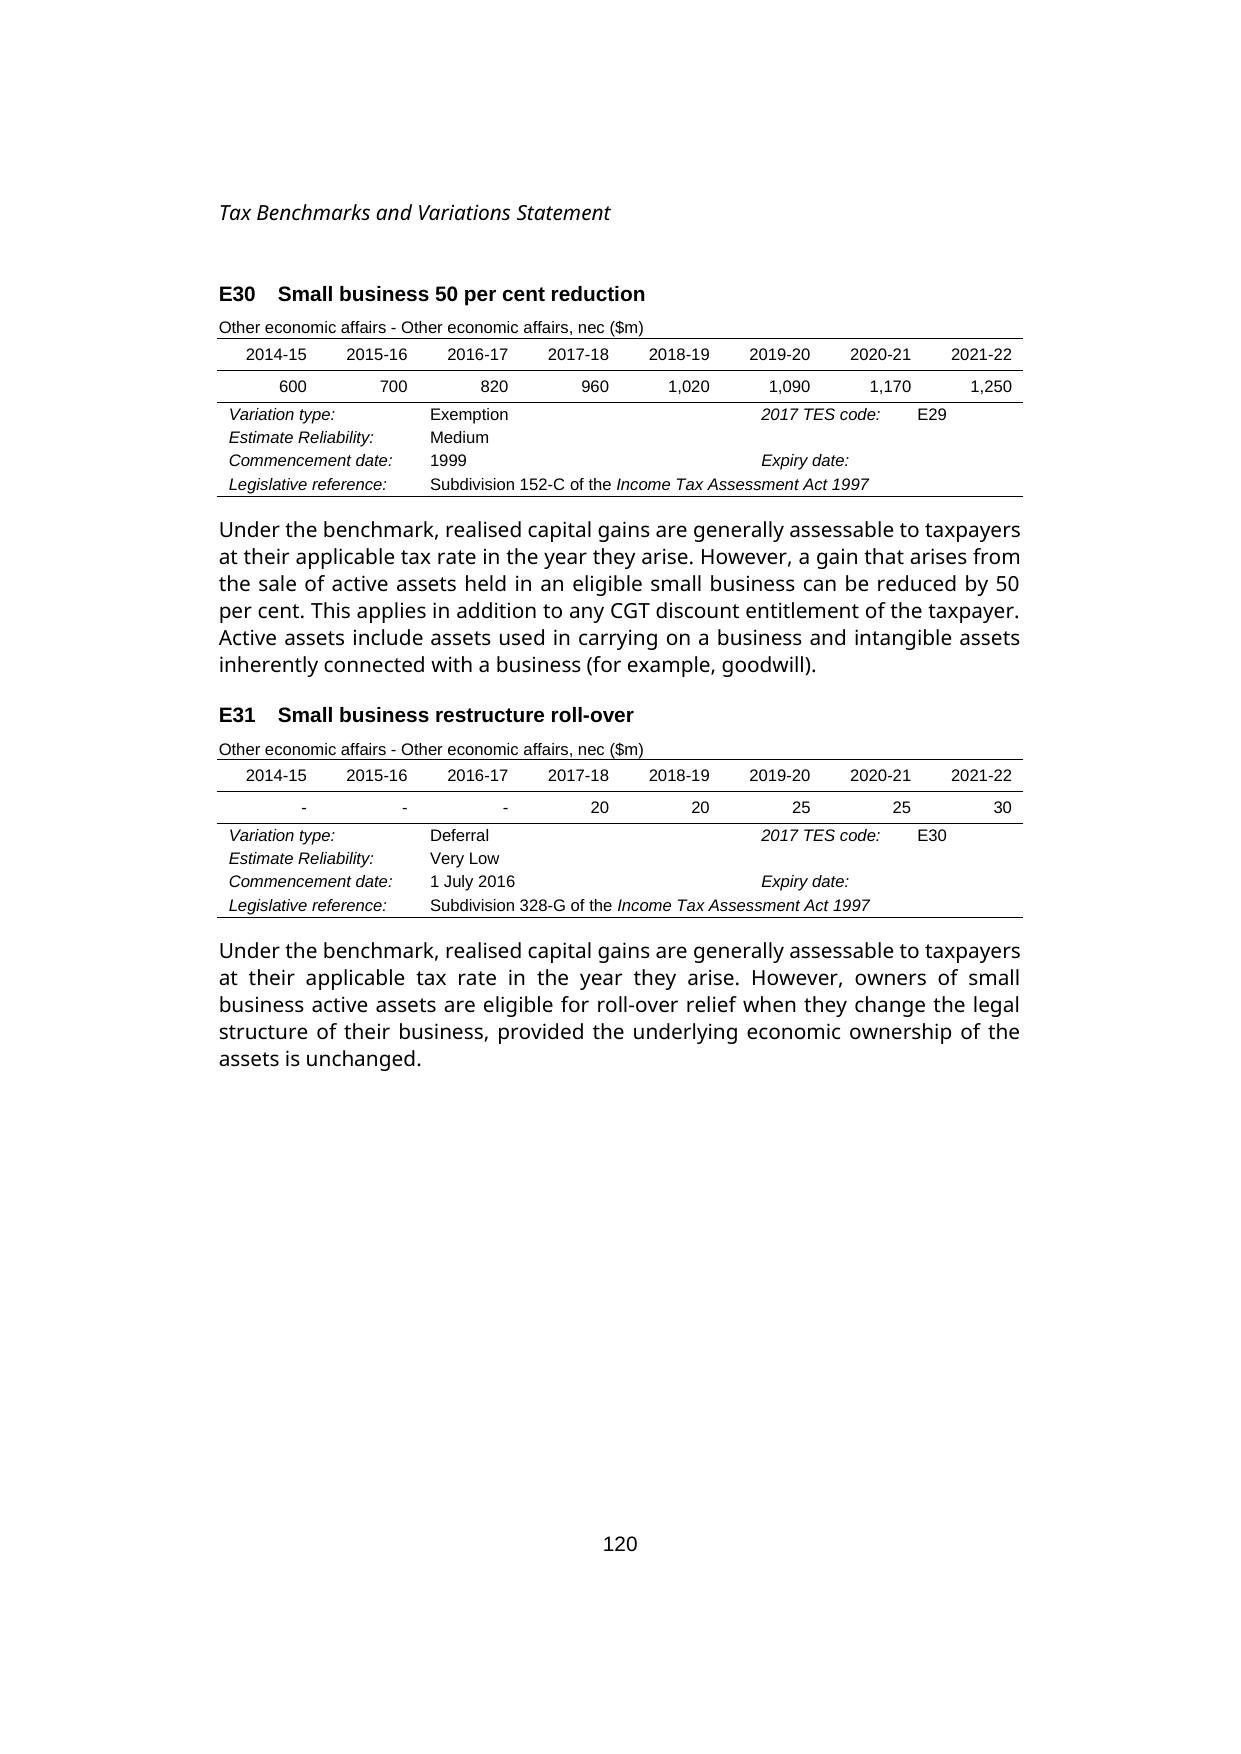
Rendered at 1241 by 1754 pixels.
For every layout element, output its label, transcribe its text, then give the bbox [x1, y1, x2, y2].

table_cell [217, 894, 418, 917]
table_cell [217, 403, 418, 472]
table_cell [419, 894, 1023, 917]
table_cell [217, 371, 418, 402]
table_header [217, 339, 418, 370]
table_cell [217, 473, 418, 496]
text Other economic affairs - Other economic affairs, nec ($m) [218, 739, 1022, 758]
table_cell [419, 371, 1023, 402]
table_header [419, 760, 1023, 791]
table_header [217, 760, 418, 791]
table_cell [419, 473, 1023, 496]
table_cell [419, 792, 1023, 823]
text E30 Small business 50 per cent reduction [218, 282, 1022, 306]
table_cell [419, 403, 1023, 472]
text Under the benchmark, realised capital gains are generally assessable to taxpayers at their applicable tax rate in the year they arise. However, owners of small business active assets are eligible for roll-over relief when they change the legal structure of their business, provided the underlying economic ownership of the assets is unchanged. [218, 936, 1022, 1072]
text E31 Small business restructure roll-over [218, 703, 1022, 727]
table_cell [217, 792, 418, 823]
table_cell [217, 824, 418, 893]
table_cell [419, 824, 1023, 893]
text Under the benchmark, realised capital gains are generally assessable to taxpayers at their applicable tax rate in the year they arise. However, a gain that arises from the sale of active assets held in an eligible small business can be reduced by 50 per cent. This applies in addition to any CGT discount entitlement of the taxpayer. Active assets include assets used in carrying on a business and intangible assets inherently connected with a business (for example, goodwill). [218, 515, 1022, 678]
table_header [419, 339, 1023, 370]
text Other economic affairs - Other economic affairs, nec ($m) [218, 318, 1022, 337]
